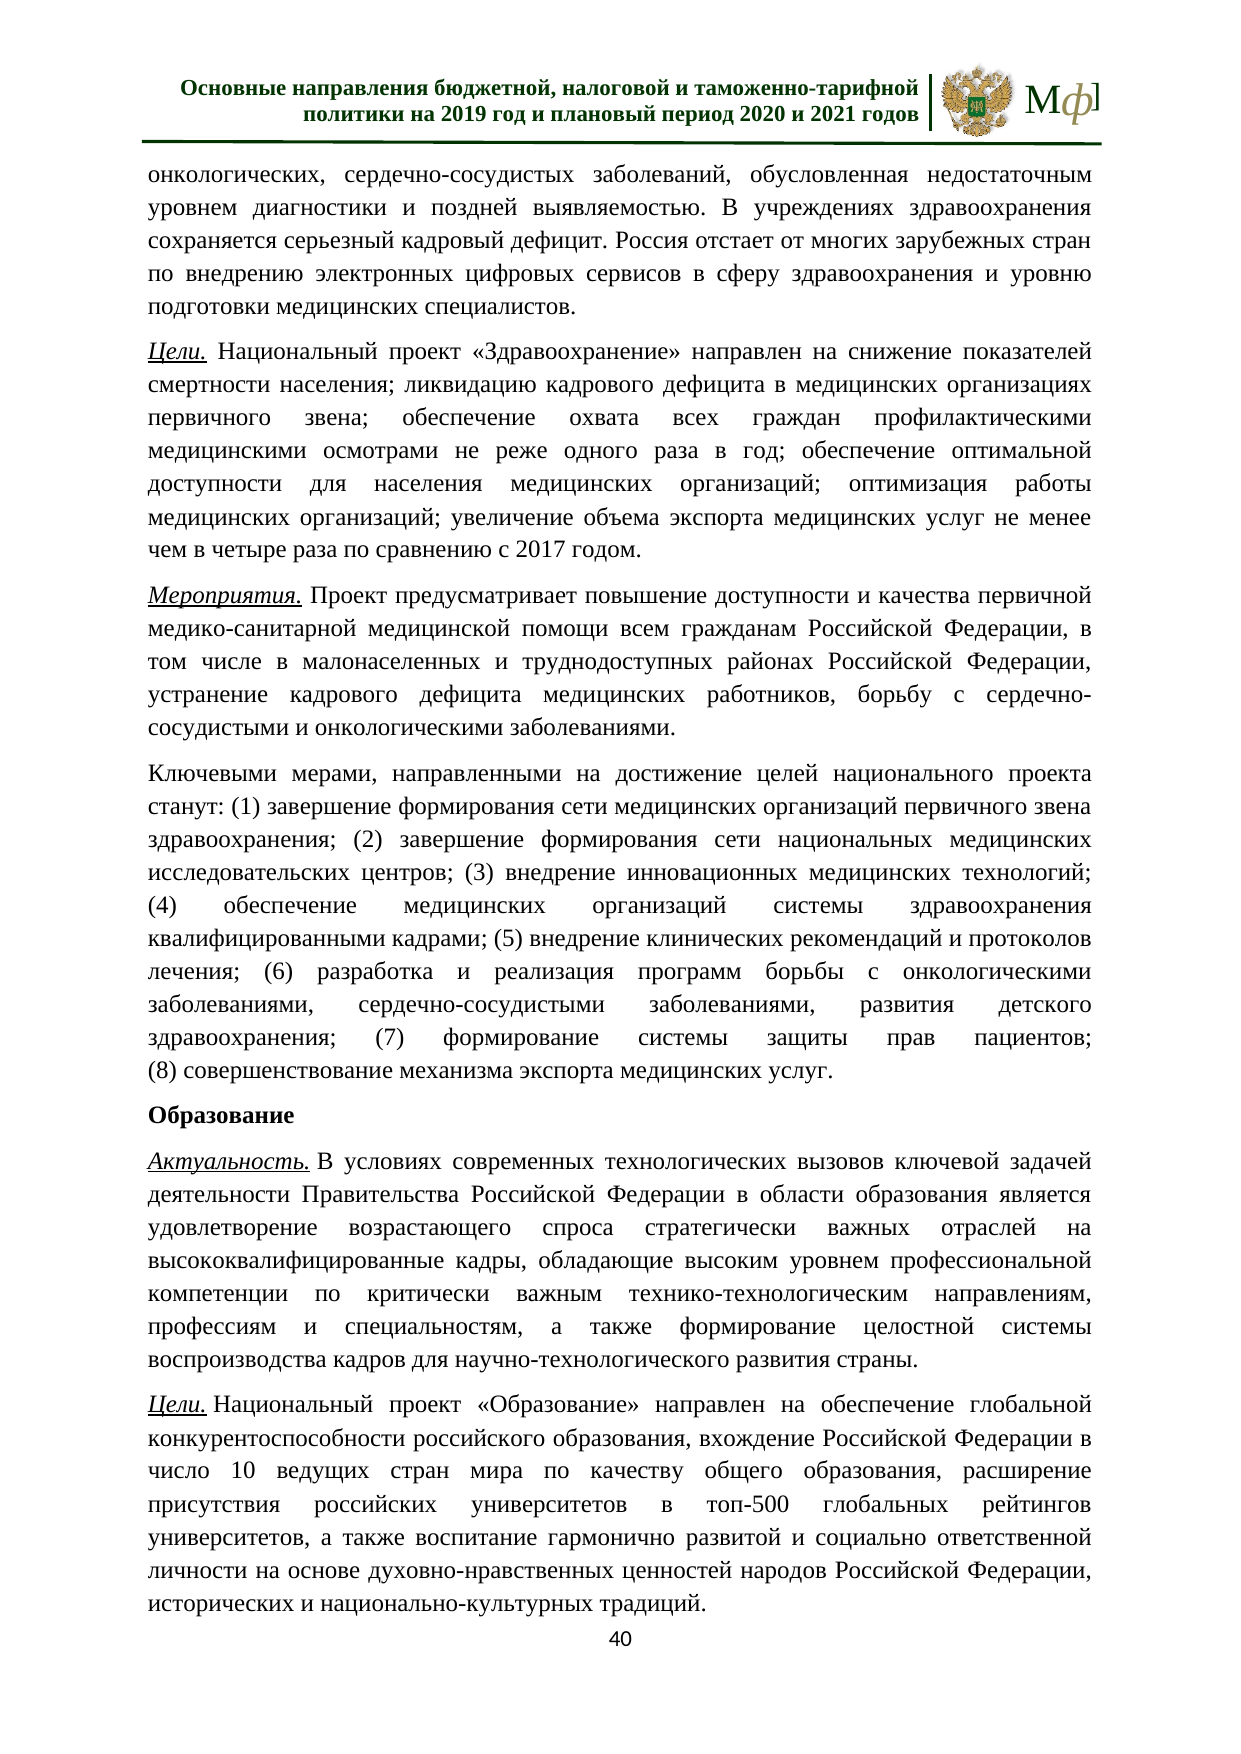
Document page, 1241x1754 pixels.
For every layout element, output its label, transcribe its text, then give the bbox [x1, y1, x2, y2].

picture [940, 60, 1018, 138]
text Цели. Национальный проект «Образование» направлен на обеспечение глобальной конкурентоспособности российского образования, вхождение Российской Федерации в число 10 ведущих стран мира по качеству общего образования, расширение присутствия российских университетов в топ-500 глобальных рейтингов университетов, а также воспитание гармонично развитой и социально ответственной личности на основе духовно-нравственных ценностей народов Российской Федерации, исторических и национально-культурных традиций. [148, 1389, 1092, 1616]
text Цели. Национальный проект «Здравоохранение» направлен на снижение показателей смертности населения; ликвидацию кадрового дефицита в медицинских организациях первичного звена; обеспечение охвата всех граждан профилактическими медицинскими осмотрами не реже одного раза в год; обеспечение оптимальной доступности для населения медицинских организаций; оптимизация работы медицинских организаций; увеличение объема экспорта медицинских услуг не менее чем в четыре раза по сравнению с 2017 годом. [148, 336, 1092, 563]
text Мероприятия. Проект предусматривает повышение доступности и качества первичной медико-санитарной медицинской помощи всем гражданам Российской Федерации, в том числе в малонаселенных и труднодоступных районах Российской Федерации, устранение кадрового дефицита медицинских работников, борьбу с сердечно-сосудистыми и онкологическими заболеваниями. [148, 580, 1092, 741]
text Актуальность. В условиях современных технологических вызовов ключевой задачей деятельности Правительства Российской Федерации в области образования является удовлетворение возрастающего спроса стратегически важных отраслей на высококвалифицированные кадры, обладающие высоким уровнем профессиональной компетенции по критически важным технико-технологическим направлениям, профессиям и специальностям, а также формирование целостной системы воспроизводства кадров для научно-технологического развития страны. [148, 1146, 1092, 1373]
text Ключевыми мерами, направленными на достижение целей национального проекта станут: (1) завершение формирования сети медицинских организаций первичного звена здравоохранения; (2) завершение формирования сети национальных медицинских исследовательских центров; (3) внедрение инновационных медицинских технологий; (4) обеспечение медицинских организаций системы здравоохранения квалифицированными кадрами; (5) внедрение клинических рекомендаций и протоколов лечения; (6) разработка и реализация программ борьбы с онкологическими заболеваниями, сердечно-сосудистыми заболеваниями, развития детского здравоохранения; (7) формирование системы защиты прав пациентов; (8) совершенствование механизма экспорта медицинских услуг. [148, 758, 1092, 1084]
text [148, 159, 1092, 320]
text Образование [148, 1100, 1092, 1129]
